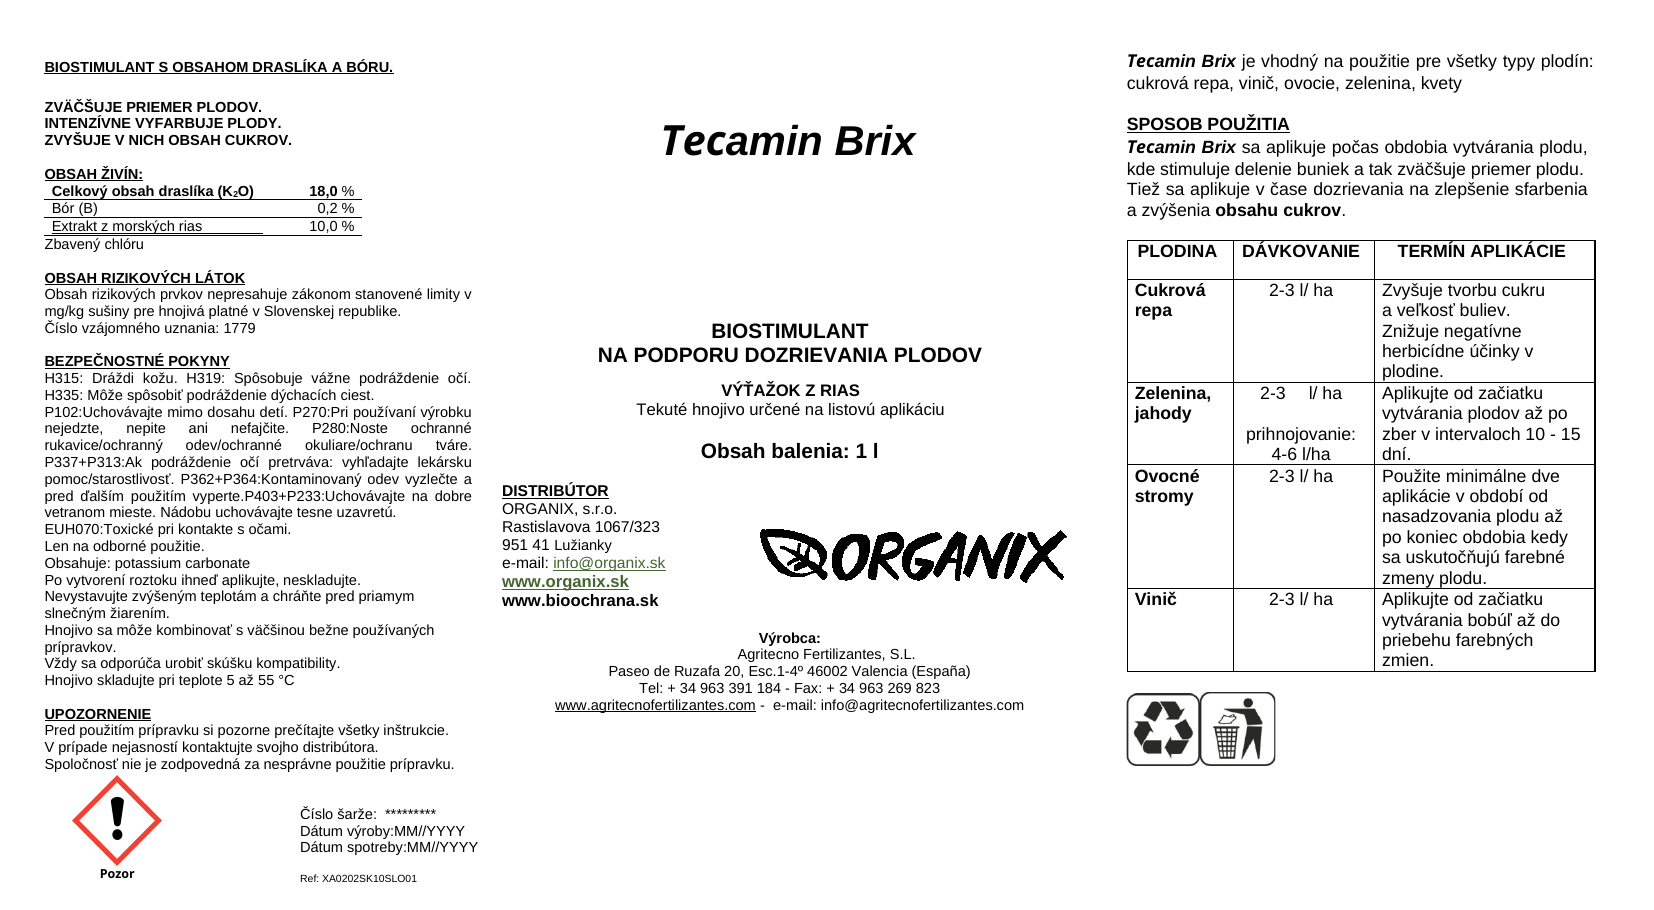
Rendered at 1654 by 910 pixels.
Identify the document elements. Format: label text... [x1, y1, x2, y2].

table_header TERMÍN APLIKÁCIE [1375, 241, 1594, 278]
text H315: Dráždi kožu. H319: Spôsobuje vážne podráždenie očí. H335: Môže spôsobiť podráždenie dýchacích ciest. [44, 370, 472, 403]
table_cell Použite minimálne dve aplikácie v období od nasadzovania plodu až po koniec obdobia kedy sa uskutočňujú farebné zmeny plodu. [1375, 465, 1594, 588]
text Tecamin Brix [502, 111, 1077, 168]
text OBSAH RIZIKOVÝCH LÁTOK [44, 269, 472, 286]
text OBSAH ŽIVÍN: [44, 166, 472, 182]
table_cell l/ ha prihnojovanie: 4-6 l/ha [1234, 383, 1374, 464]
text Obsahuje: potassium carbonate [44, 554, 472, 571]
text Rastislavova 1067/323 [502, 518, 753, 536]
text EUH070:Toxické pri kontakte s očami. [44, 521, 472, 538]
table_cell Cukrová repa [1128, 280, 1233, 382]
text Hnojivo skladujte pri teplote 5 až 55 °C [44, 672, 472, 688]
text ZVYŠUJE V NICH OBSAH CUKROV. [44, 132, 472, 149]
text BEZPEČNOSTNÉ POKYNY [44, 353, 472, 370]
text V prípade nejasností kontaktujte svojho distribútora. [44, 739, 472, 756]
text Tecamin Brix je vhodný na použitie pre všetky typy plodín: cukrová repa, vinič, ovocie, zelenina, kvety [1127, 49, 1594, 93]
text Obsah rizikových prvkov nepresahuje zákonom stanovené limity v mg/kg sušiny pre hnojivá platné v Slovenskej republike. [44, 286, 472, 319]
text Tiež sa aplikuje v čase dozrievania na zlepšenie sfarbenia a zvýšenia obsahu cukrov. [1127, 179, 1588, 220]
table_cell Bór (B) [44, 200, 273, 217]
table_cell 2-3 l/ ha [1234, 589, 1374, 671]
text www.bioochrana.sk [502, 591, 753, 610]
table_cell Zvyšuje tvorbu cukru a veľkosť buliev. Znižuje negatívne herbicídne účinky v plodine. [1375, 280, 1594, 382]
text Zbavený chlóru [44, 236, 472, 252]
table_cell Aplikujte od začiatku vytvárania plodov až po zber v intervaloch 10 - 15 dní. [1375, 383, 1594, 464]
text Spoločnosť nie je zodpovedná za nesprávne použitie prípravku. [44, 756, 472, 772]
text Vždy sa odporúča urobiť skúšku kompatibility. [44, 655, 472, 672]
text NA PODPORU DOZRIEVANIA PLODOV [502, 343, 1077, 367]
table_cell 2-3 l/ ha [1234, 280, 1374, 382]
text Tekuté hnojivo určené na listovú aplikáciu [502, 400, 1079, 419]
text Nevystavujte zvýšeným teplotám a chráňte pred priamym slnečným žiarením. [44, 588, 472, 621]
text ORGANIX, s.r.o. [502, 500, 1077, 518]
table_cell 2-3 l/ ha [1234, 465, 1374, 588]
picture [753, 502, 1077, 610]
text www.organix.sk [502, 572, 753, 591]
table_header PLODINA [1128, 241, 1233, 278]
text VÝŤAŽOK Z RIAS [502, 381, 1079, 400]
text Po vytvorení roztoku ihneď aplikujte, neskladujte. [44, 571, 472, 588]
text ZVÄČŠUJE PRIEMER PLODOV. [44, 98, 472, 115]
text Pred použitím prípravku si pozorne prečítajte všetky inštrukcie. [44, 722, 472, 739]
table_cell 10,0 % [273, 218, 362, 235]
text Paseo de Ruzafa 20, Esc.1-4º 46002 Valencia (España) [502, 663, 1077, 679]
text www.agritecnofertilizantes.com - e-mail: info@agritecnofertilizantes.com [502, 696, 1077, 713]
text DISTRIBÚTOR [502, 482, 1077, 500]
table_cell Zelenina, jahody [1128, 383, 1233, 464]
text UPOZORNENIE [44, 705, 472, 722]
text Tel: + 34 963 391 184 - Fax: + 34 963 269 823 [502, 679, 1077, 696]
picture [1126, 692, 1276, 766]
text Len na odborné použitie. [44, 538, 472, 554]
text e-mail: info@organix.sk [502, 554, 753, 572]
text Agritecno Fertilizantes, S.L. [502, 646, 1077, 663]
table_cell Ovocné stromy [1128, 465, 1233, 588]
subtitle BIOSTIMULANT S OBSAHOM DRASLÍKA A BÓRU. [44, 58, 472, 75]
table_header 18,0 % [273, 182, 362, 199]
table_cell Vinič [1128, 589, 1233, 671]
text BIOSTIMULANT [502, 319, 1077, 343]
text Tecamin Brix sa aplikuje počas obdobia vytvárania plodu, kde stimuluje delenie buniek a tak zväčšuje priemer plodu. [1127, 134, 1588, 179]
text Výrobca: [502, 629, 1077, 646]
text P102:Uchovávajte mimo dosahu detí. P270:Pri používaní výrobku nejedzte, nepite ani nefajčite. P280:Noste ochranné rukavice/ochranný odev/ochranné okuliare/ochranu tváre. P337+P313:Ak podráždenie očí pretrváva: vyhľadajte lekársku pomoc/starostlivosť. P362+P364:Kontaminovaný odev vyzlečte a pred ďalším použitím vyperte.P403+P233:Uchovávajte na dobre vetranom mieste. Nádobu uchovávajte tesne uzavretú. [44, 403, 472, 521]
text Hnojivo sa môže kombinovať s väčšinou bežne používaných prípravkov. [44, 621, 472, 655]
text Číslo vzájomného uznania: 1779 [44, 319, 472, 336]
subtitle SPOSOB POUŽITIA [1127, 114, 1588, 134]
table_header Celkový obsah draslíka (K2O) [44, 182, 273, 199]
table_cell Aplikujte od začiatku vytvárania bobúľ až do priebehu farebných zmien. [1375, 589, 1594, 671]
picture [72, 775, 162, 866]
table_cell 0,2 % [273, 200, 362, 217]
table_header DÁVKOVANIE [1234, 241, 1374, 278]
text INTENZÍVNE VYFARBUJE PLODY. [44, 115, 472, 132]
table_cell Extrakt z morských rias [44, 218, 273, 235]
text 951 41 Lužianky [502, 536, 753, 554]
subtitle Obsah balenia: 1 l [502, 438, 1077, 462]
